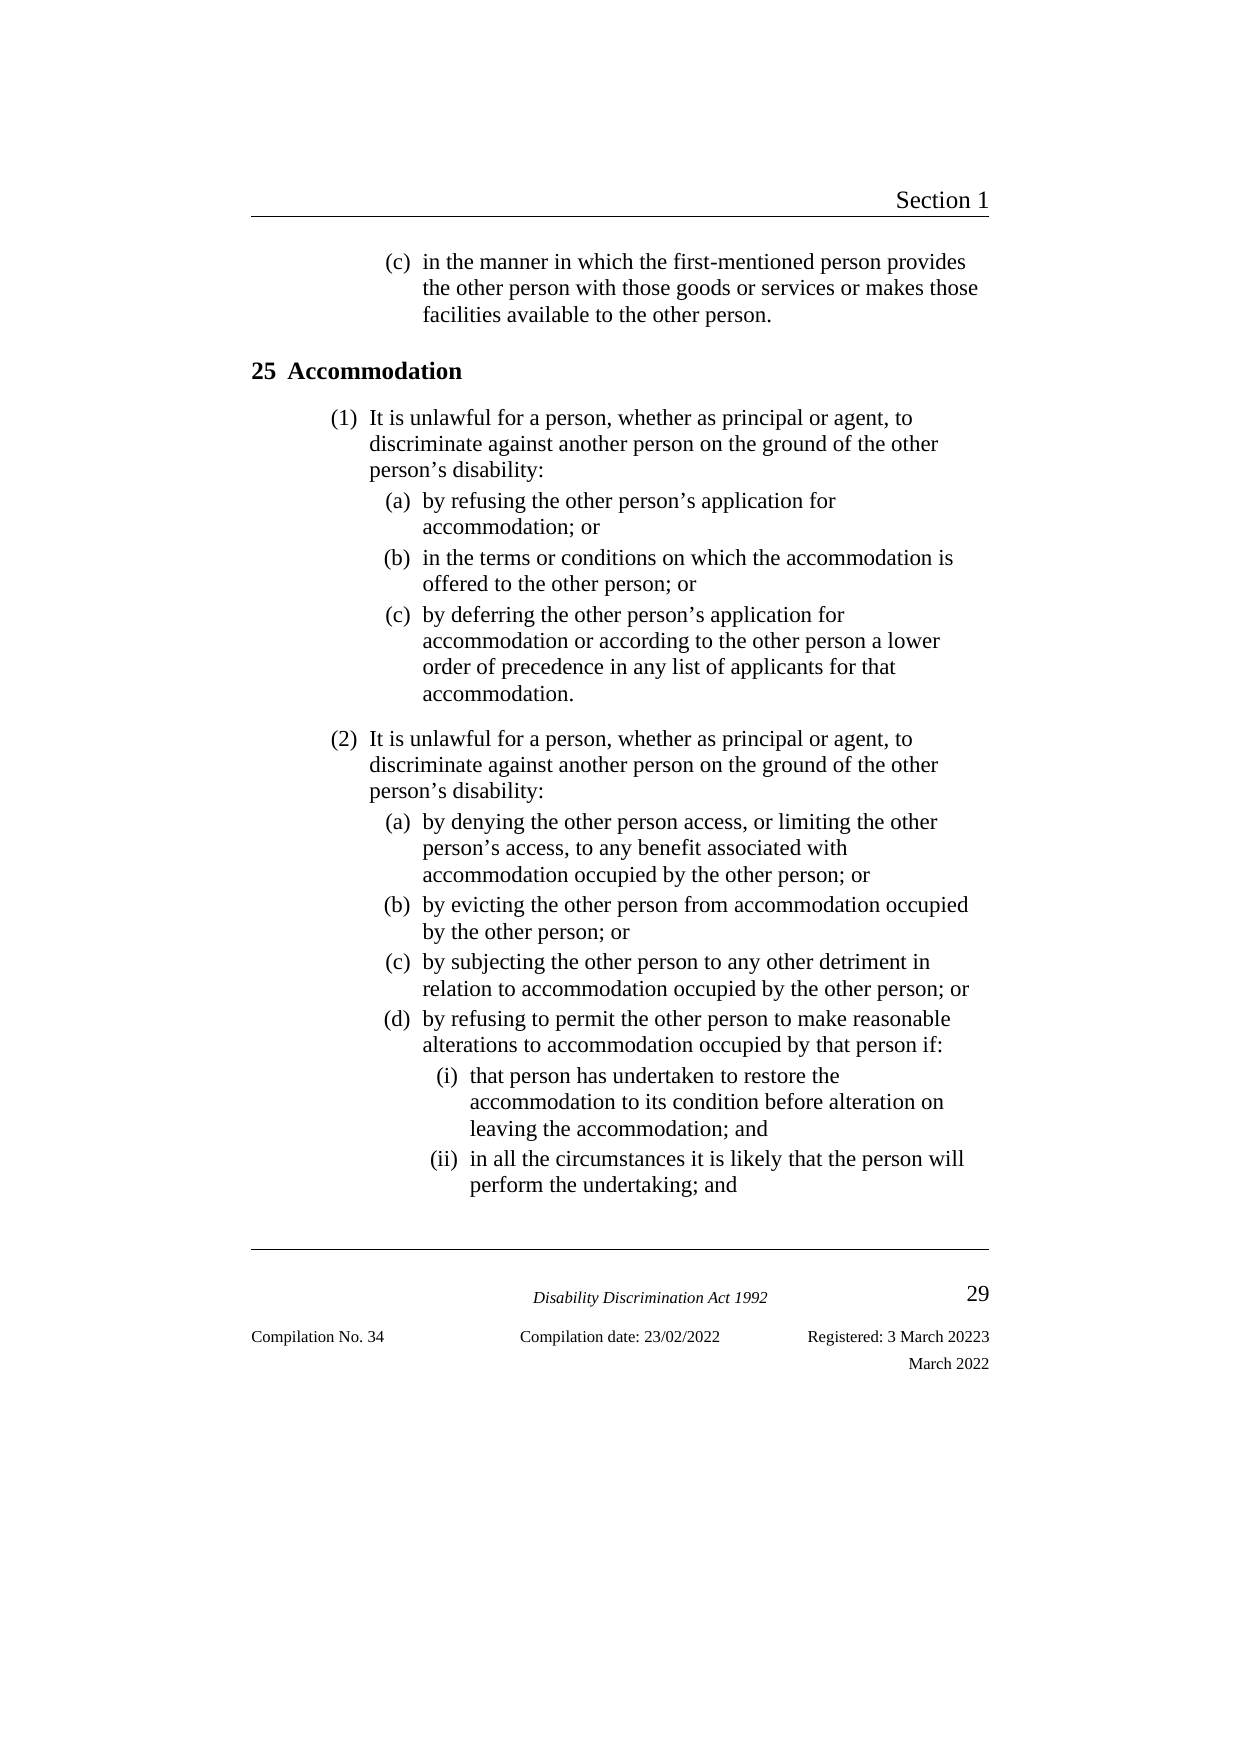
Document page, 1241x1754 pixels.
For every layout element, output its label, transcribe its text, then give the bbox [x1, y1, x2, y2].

text (i) that person has undertaken to restore the accommodation to its condition before alteration on leaving the accommodation; and [251, 1062, 989, 1141]
text (2) It is unlawful for a person, whether as principal or agent, to discriminate against another person on the ground of the other person’s disability: [251, 725, 989, 804]
text (ii) in all the circumstances it is likely that the person will perform the undertaking; and [251, 1145, 989, 1198]
text (c) in the manner in which the first-mentioned person provides the other person with those goods or services or makes those facilities available to the other person. [251, 248, 989, 327]
text (b) in the terms or conditions on which the accommodation is offered to the other person; or [251, 544, 989, 597]
text (1) It is unlawful for a person, whether as principal or agent, to discriminate against another person on the ground of the other person’s disability: [251, 404, 989, 483]
text (c) by subjecting the other person to any other detriment in relation to accommodation occupied by the other person; or [251, 948, 989, 1001]
text (b) by evicting the other person from accommodation occupied by the other person; or [251, 891, 989, 944]
text (a) by denying the other person access, or limiting the other person’s access, to any benefit associated with accommodation occupied by the other person; or [251, 808, 989, 887]
text 25 Accommodation [251, 356, 989, 385]
text (a) by refusing the other person’s application for accommodation; or [251, 487, 989, 540]
text (c) by deferring the other person’s application for accommodation or according to the other person a lower order of precedence in any list of applicants for that accommodation. [251, 601, 989, 706]
text (d) by refusing to permit the other person to make reasonable alterations to accommodation occupied by that person if: [251, 1005, 989, 1058]
